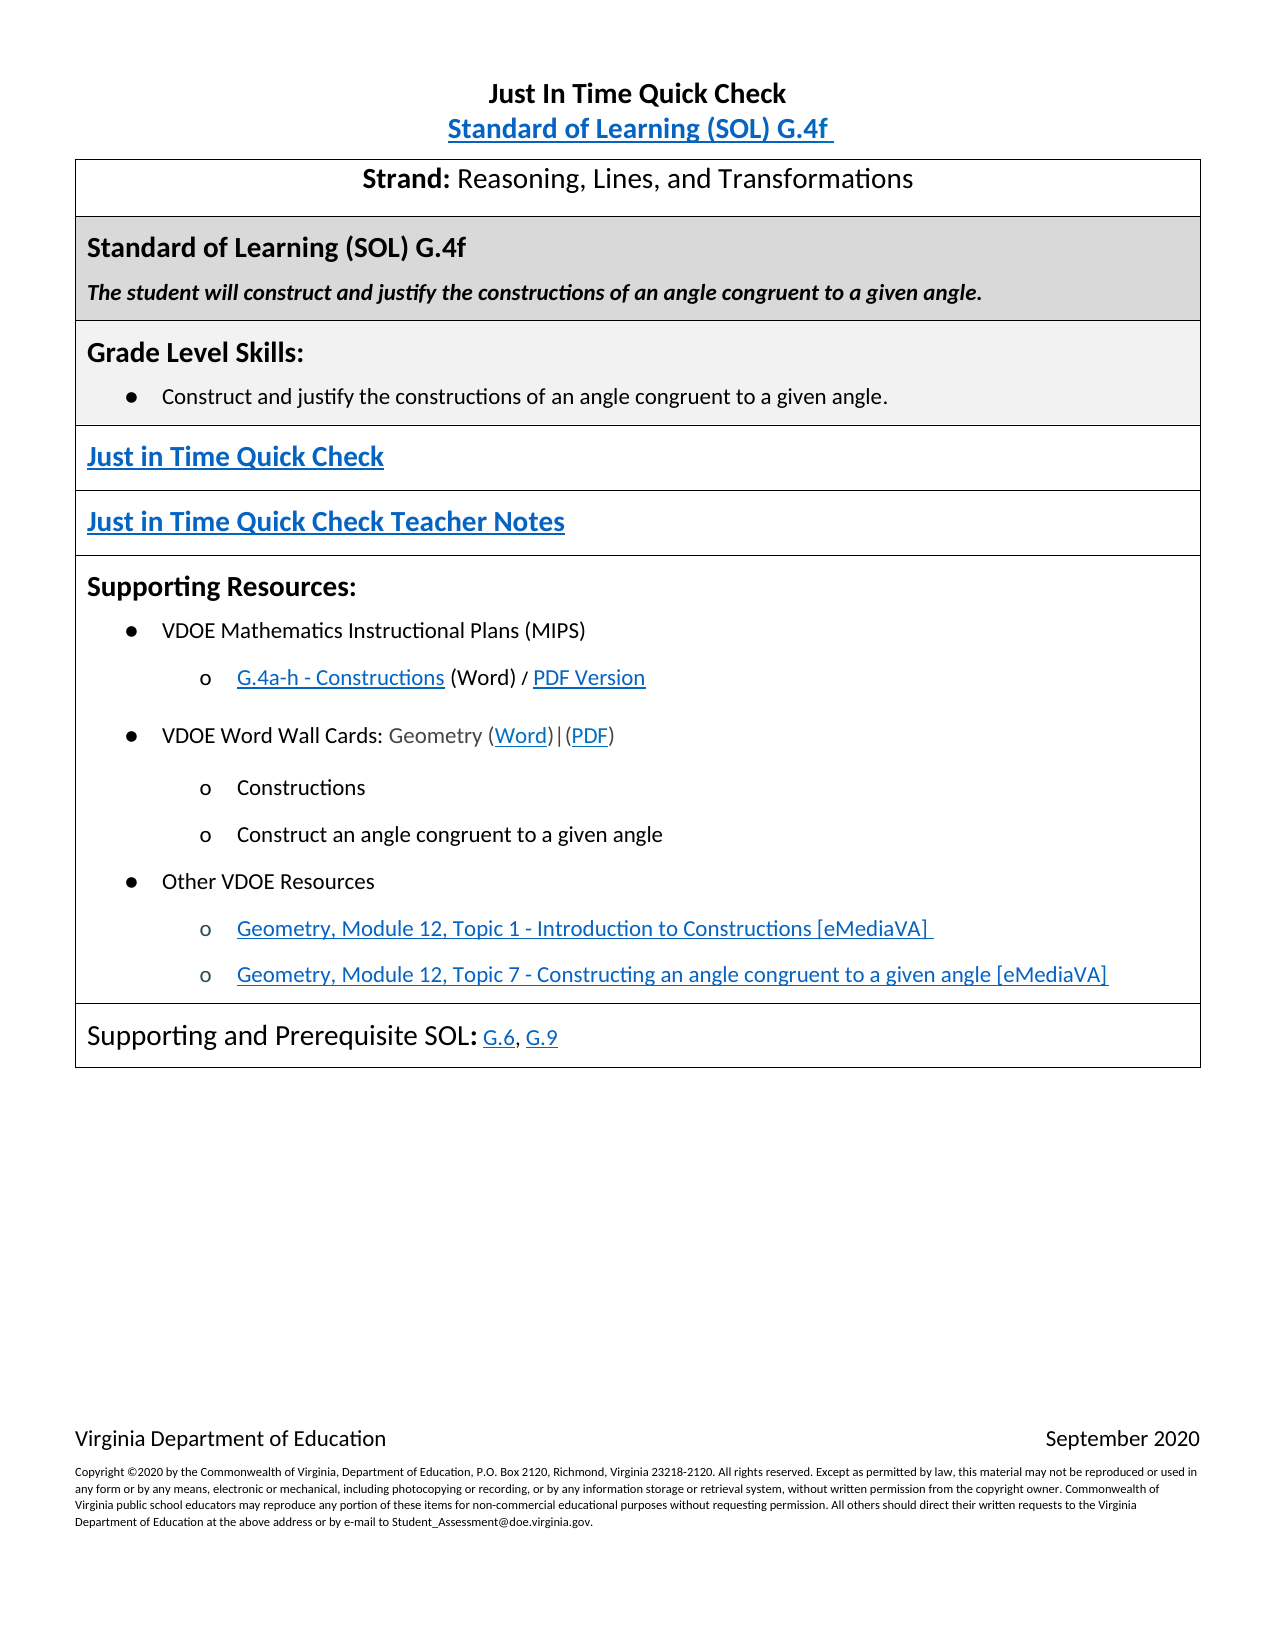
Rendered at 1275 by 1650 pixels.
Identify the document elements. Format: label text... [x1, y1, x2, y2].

table_cell Just in Time Quick Check [76, 426, 1200, 489]
title Just In Time Quick Check [75, 75, 1200, 111]
table_cell Just in Time Quick Check Teacher Notes [76, 491, 1200, 555]
table_cell Standard of Learning (SOL) G.4f The student will construct and justify the constructions of an angle congruent to a given angle. [76, 217, 1200, 320]
table_cell Supporting Resources: VDOE Mathematics Instructional Plans (MIPS) G.4a-h - Constructions (Word) / PDF Version VDOE Word Wall Cards: Geometry (Word)|(PDF) Constructions Construct an angle congruent to a given angle Other VDOE Resources Geometry, Module 12, Topic 1 - Introduction to Constructions [eMediaVA] Geometry, Module 12, Topic 7 - Constructing an angle congruent to a given angle [eMediaVA] [76, 556, 1200, 1003]
table_cell Grade Level Skills: Construct and justify the constructions of an angle congruent to a given angle. [76, 321, 1200, 424]
text Standard of Learning (SOL) G.4f [75, 111, 1200, 146]
table_header Strand: Reasoning, Lines, and Transformations [76, 160, 1200, 216]
table_cell Supporting and Prerequisite SOL: G.6, G.9 [76, 1004, 1200, 1067]
